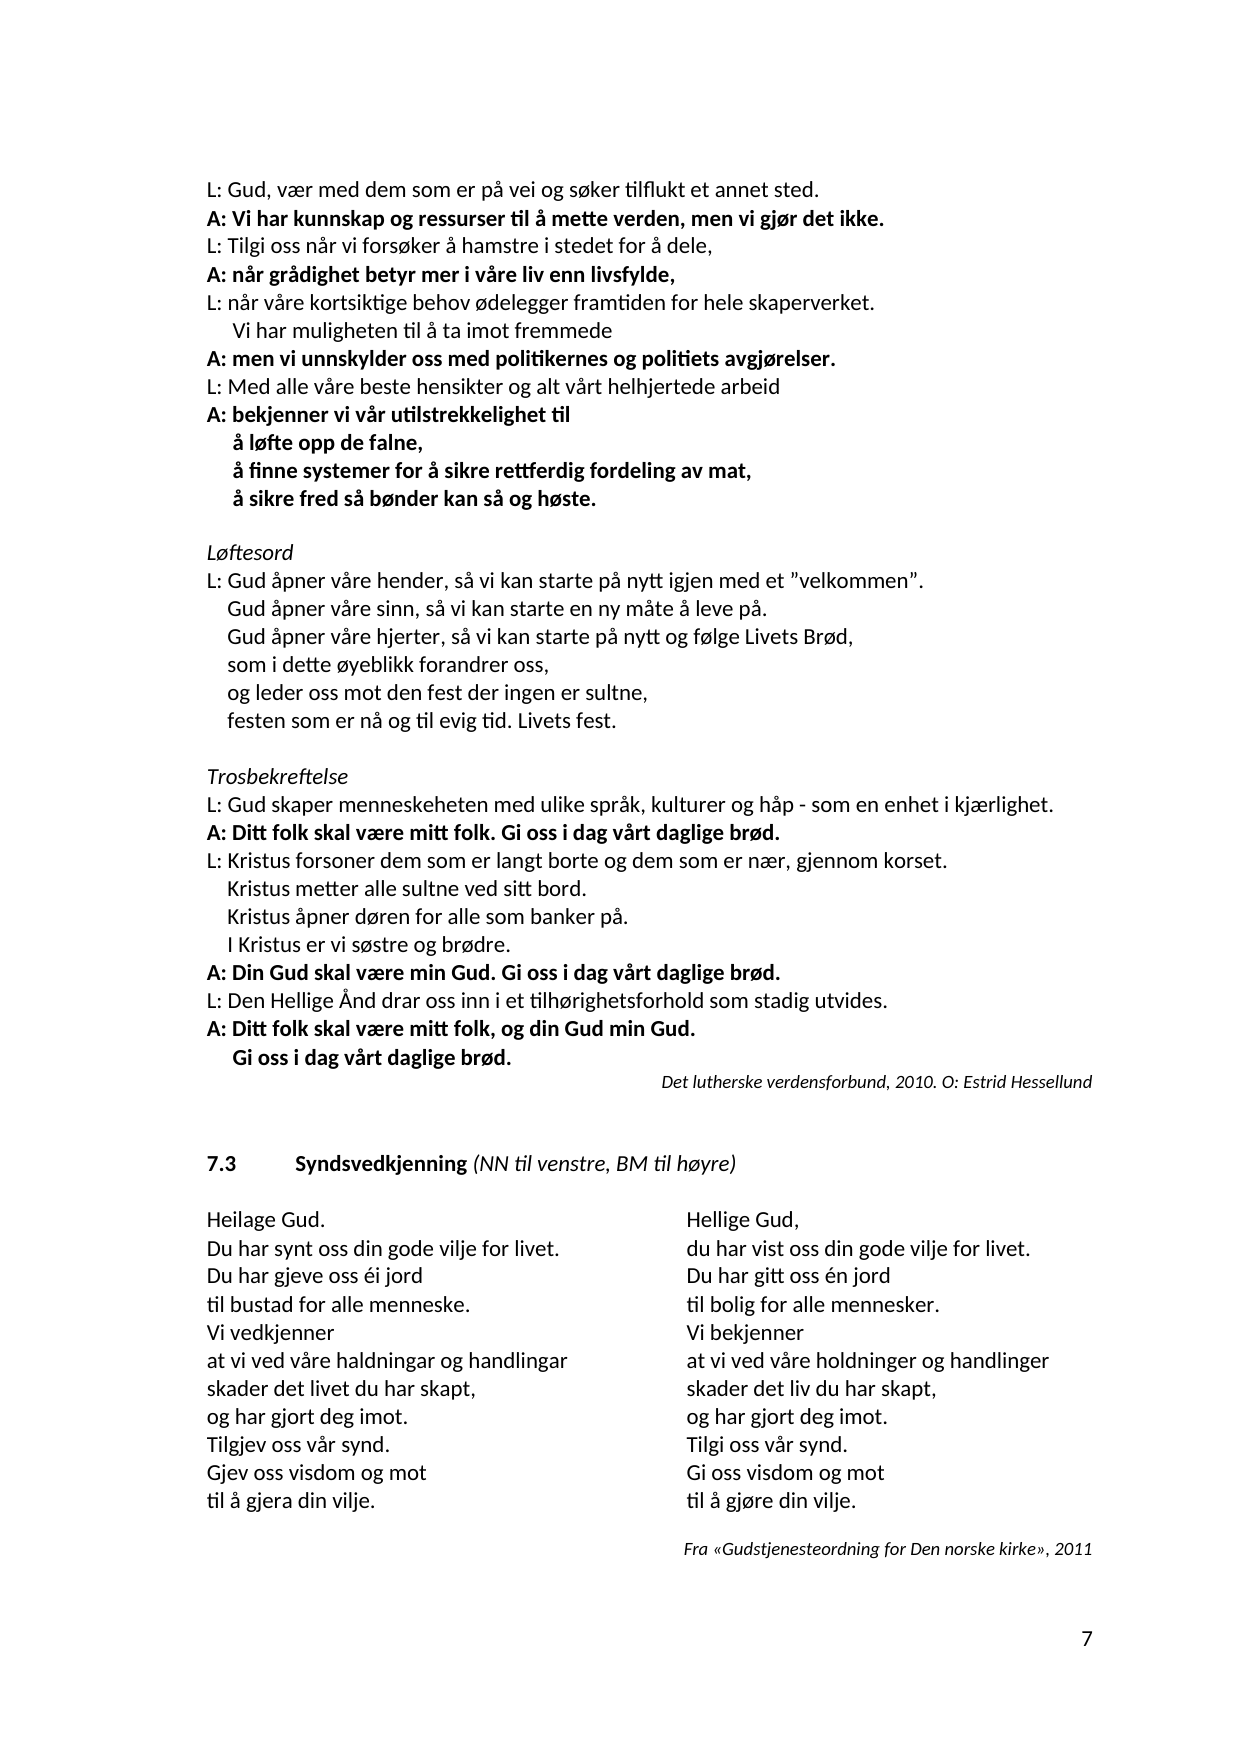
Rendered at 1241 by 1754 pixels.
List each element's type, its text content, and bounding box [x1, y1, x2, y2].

text A: men vi unnskylder oss med politikernes og politiets avgjørelser. [207, 344, 1093, 372]
text Løftesord [207, 538, 1093, 566]
text L: Gud åpner våre hender, så vi kan starte på nytt igjen med et ”velkommen”. [207, 566, 1093, 594]
text L: når våre kortsiktige behov ødelegger framtiden for hele skaperverket. [207, 288, 1093, 316]
text L: Den Hellige Ånd drar oss inn i et tilhørighetsforhold som stadig utvides. [207, 987, 1093, 1014]
text Det lutherske verdensforbund, 2010. O: Estrid Hessellund [207, 1071, 1093, 1093]
text Gud åpner våre hjerter, så vi kan starte på nytt og følge Livets Brød, [207, 622, 1093, 650]
table_header Heilage Gud. Du har synt oss din gode vilje for livet. Du har gjeve oss éi jord til bustad for alle menneske. Vi vedkjenner at vi ved våre haldningar og handlingar skader det livet du har skapt, og har gjort deg imot. Tilgjev oss vår synd. Gjev oss visdom og mot til å gjera din vilje. [136, 1206, 616, 1514]
text L: Med alle våre beste hensikter og alt vårt helhjertede arbeid [207, 372, 1093, 400]
text Kristus åpner døren for alle som banker på. [207, 902, 1093, 931]
text A: Vi har kunnskap og ressurser til å mette verden, men vi gjør det ikke. [207, 204, 1093, 232]
table_header Hellige Gud, du har vist oss din gode vilje for livet. Du har gitt oss én jord til bolig for alle mennesker. Vi bekjenner at vi ved våre holdninger og handlinger skader det liv du har skapt, og har gjort deg imot. Tilgi oss vår synd. Gi oss visdom og mot til å gjøre din vilje. [616, 1206, 1096, 1514]
text å finne systemer for å sikre rettferdig fordeling av mat, [207, 456, 1093, 484]
text A: når grådighet betyr mer i våre liv enn livsfylde, [207, 260, 1093, 288]
text Trosbekreftelse [207, 762, 1093, 790]
text Gud åpner våre sinn, så vi kan starte en ny måte å leve på. [207, 594, 1093, 622]
text L: Kristus forsoner dem som er langt borte og dem som er nær, gjennom korset. [207, 846, 1093, 874]
list Syndsvedkjenning (NN til venstre, BM til høyre) [207, 1149, 1093, 1178]
text A: Din Gud skal være min Gud. Gi oss i dag vårt daglige brød. [207, 958, 1093, 987]
text L: Tilgi oss når vi forsøker å hamstre i stedet for å dele, [207, 232, 1093, 260]
text Kristus metter alle sultne ved sitt bord. [207, 874, 1093, 902]
text å sikre fred så bønder kan så og høste. [207, 484, 1093, 512]
text A: Ditt folk skal være mitt folk. Gi oss i dag vårt daglige brød. [207, 818, 1093, 846]
text som i dette øyeblikk forandrer oss, [207, 650, 1093, 678]
text I Kristus er vi søstre og brødre. [207, 931, 1093, 958]
text A: bekjenner vi vår utilstrekkelighet til [207, 400, 1093, 428]
text Vi har muligheten til å ta imot fremmede [207, 316, 1093, 344]
text festen som er nå og til evig tid. Livets fest. [207, 706, 1093, 734]
text Fra «Gudstjenesteordning for Den norske kirke», 2011 [295, 1514, 1093, 1560]
text L: Gud skaper menneskeheten med ulike språk, kulturer og håp - som en enhet i kjærlighet. [207, 790, 1093, 818]
text å løfte opp de falne, [207, 428, 1093, 456]
text og leder oss mot den fest der ingen er sultne, [207, 678, 1093, 706]
text A: Ditt folk skal være mitt folk, og din Gud min Gud. [207, 1014, 1093, 1043]
text L: Gud, vær med dem som er på vei og søker tilflukt et annet sted. [207, 176, 1093, 204]
text Gi oss i dag vårt daglige brød. [207, 1043, 1093, 1071]
